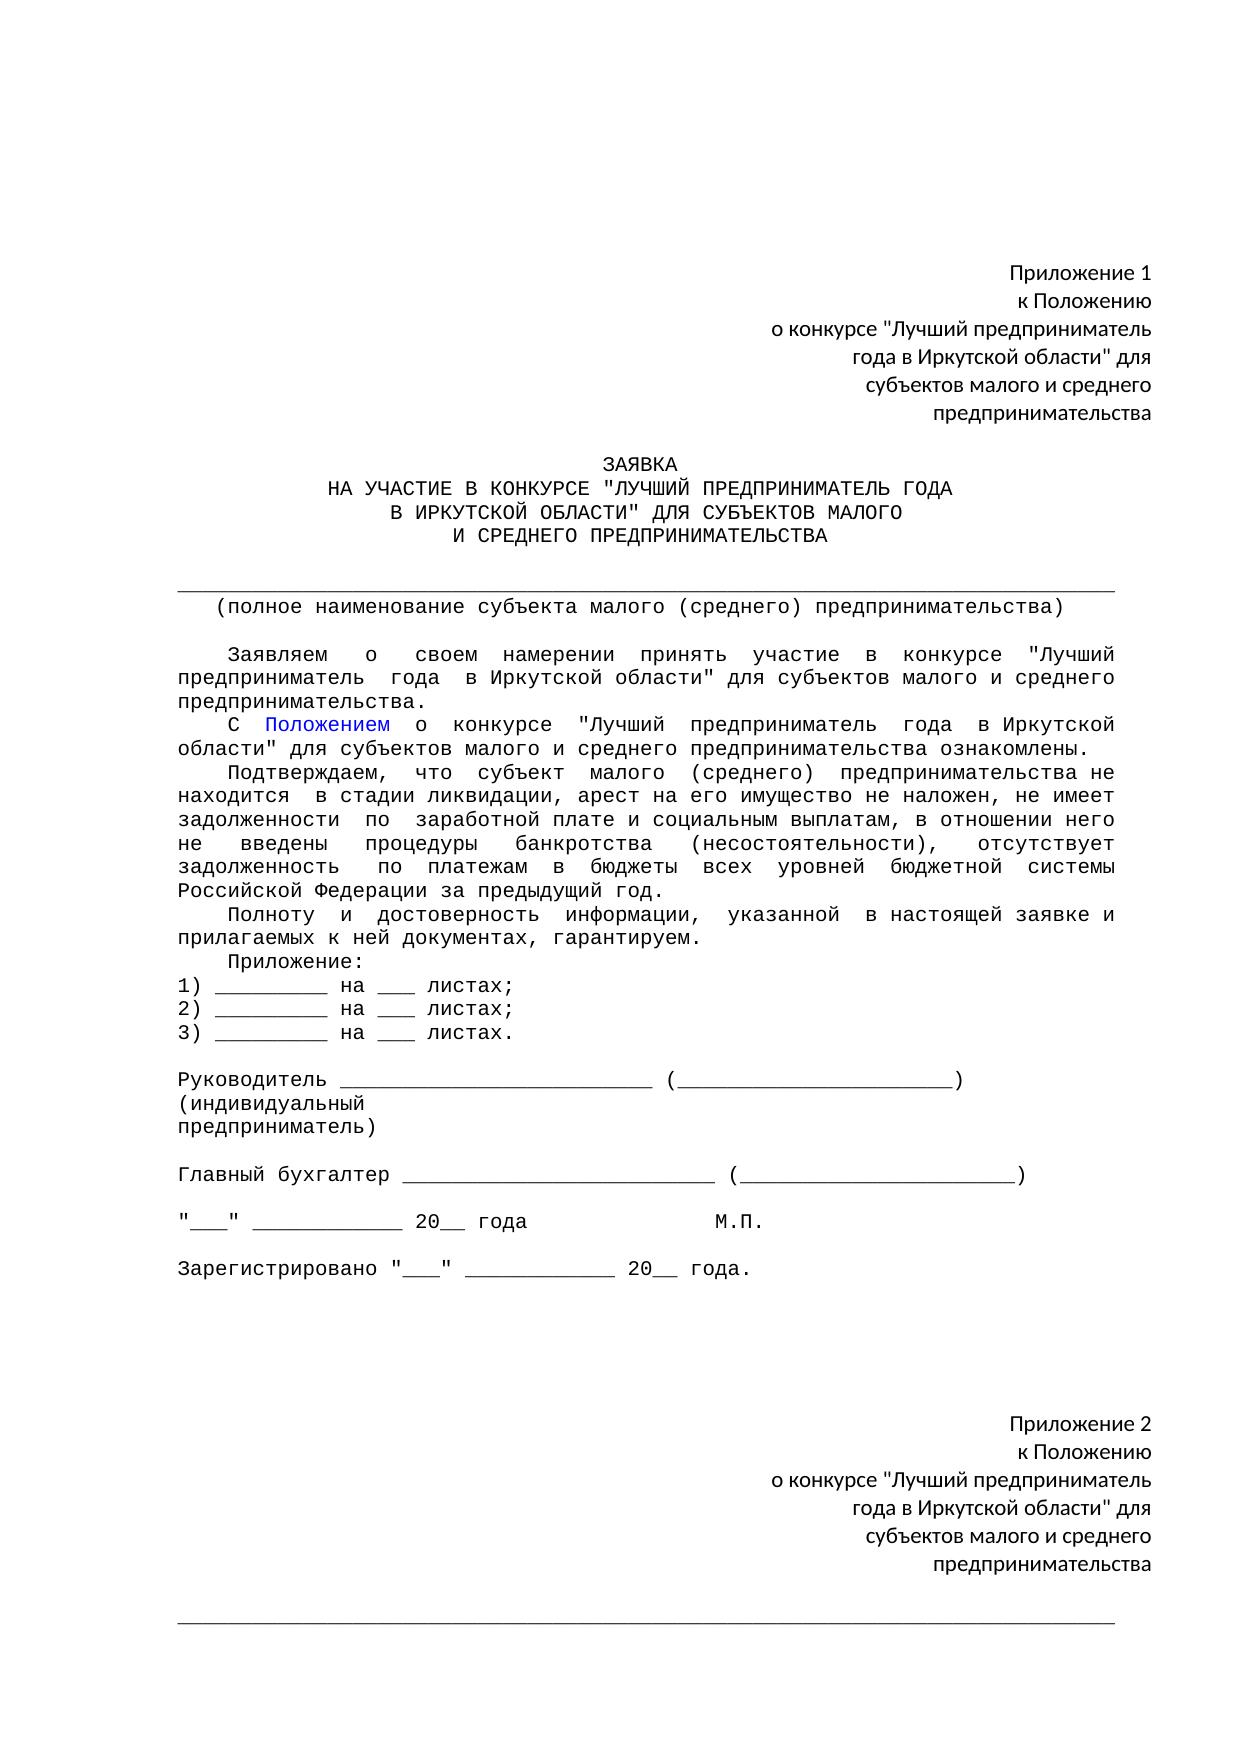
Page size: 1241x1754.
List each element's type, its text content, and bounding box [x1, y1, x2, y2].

text Подтверждаем, что субъект малого (среднего) предпринимательства не [177, 762, 1152, 785]
text задолженности по заработной плате и социальным выплатам, в отношении него [177, 809, 1152, 833]
text С Положением о конкурсе "Лучший предприниматель года в Иркутской [177, 714, 1152, 738]
text И СРЕДНЕГО ПРЕДПРИНИМАТЕЛЬСТВА [177, 525, 1152, 549]
text к Положению [177, 286, 1152, 314]
text задолженность по платежам в бюджеты всех уровней бюджетной системы [177, 856, 1152, 880]
text к Положению [177, 1437, 1152, 1465]
text Приложение 2 [177, 1409, 1152, 1437]
text области" для субъектов малого и среднего предпринимательства ознакомлены. [177, 738, 1152, 762]
text Российской Федерации за предыдущий год. [177, 880, 1152, 904]
text ___________________________________________________________________________ [177, 573, 1152, 596]
text предпринимательства [177, 398, 1152, 426]
text В ИРКУТСКОЙ ОБЛАСТИ" ДЛЯ СУБЪЕКТОВ МАЛОГО [177, 502, 1152, 525]
text ___________________________________________________________________________ [177, 1605, 1152, 1629]
text (полное наименование субъекта малого (среднего) предпринимательства) [177, 596, 1152, 620]
text субъектов малого и среднего [177, 1521, 1152, 1549]
text предпринимательства [177, 1549, 1152, 1577]
text о конкурсе "Лучший предприниматель [177, 1465, 1152, 1493]
text НА УЧАСТИЕ В КОНКУРСЕ "ЛУЧШИЙ ПРЕДПРИНИМАТЕЛЬ ГОДА [177, 478, 1152, 502]
text "___" ____________ 20__ года М.П. [177, 1211, 1152, 1235]
text предпринимательства. [177, 691, 1152, 714]
text прилагаемых к ней документах, гарантируем. [177, 927, 1152, 951]
text не введены процедуры банкротства (несостоятельности), отсутствует [177, 833, 1152, 856]
text находится в стадии ликвидации, арест на его имущество не наложен, не имеет [177, 785, 1152, 809]
text Руководитель _________________________ (______________________) [177, 1069, 1152, 1093]
text Зарегистрировано "___" ____________ 20__ года. [177, 1258, 1152, 1282]
text года в Иркутской области" для [177, 342, 1152, 370]
text Заявляем о своем намерении принять участие в конкурсе "Лучший [177, 643, 1152, 667]
text Главный бухгалтер _________________________ (______________________) [177, 1164, 1152, 1187]
text предприниматель года в Иркутской области" для субъектов малого и среднего [177, 667, 1152, 691]
text предприниматель) [177, 1116, 1152, 1140]
text Полноту и достоверность информации, указанной в настоящей заявке и [177, 904, 1152, 927]
text ЗАЯВКА [177, 454, 1152, 478]
text Приложение: [177, 951, 1152, 974]
text 2) _________ на ___ листах; [177, 998, 1152, 1022]
text 1) _________ на ___ листах; [177, 974, 1152, 998]
text (индивидуальный [177, 1093, 1152, 1116]
text года в Иркутской области" для [177, 1493, 1152, 1521]
text 3) _________ на ___ листах. [177, 1022, 1152, 1046]
text субъектов малого и среднего [177, 370, 1152, 398]
text о конкурсе "Лучший предприниматель [177, 314, 1152, 342]
text Приложение 1 [177, 258, 1152, 286]
